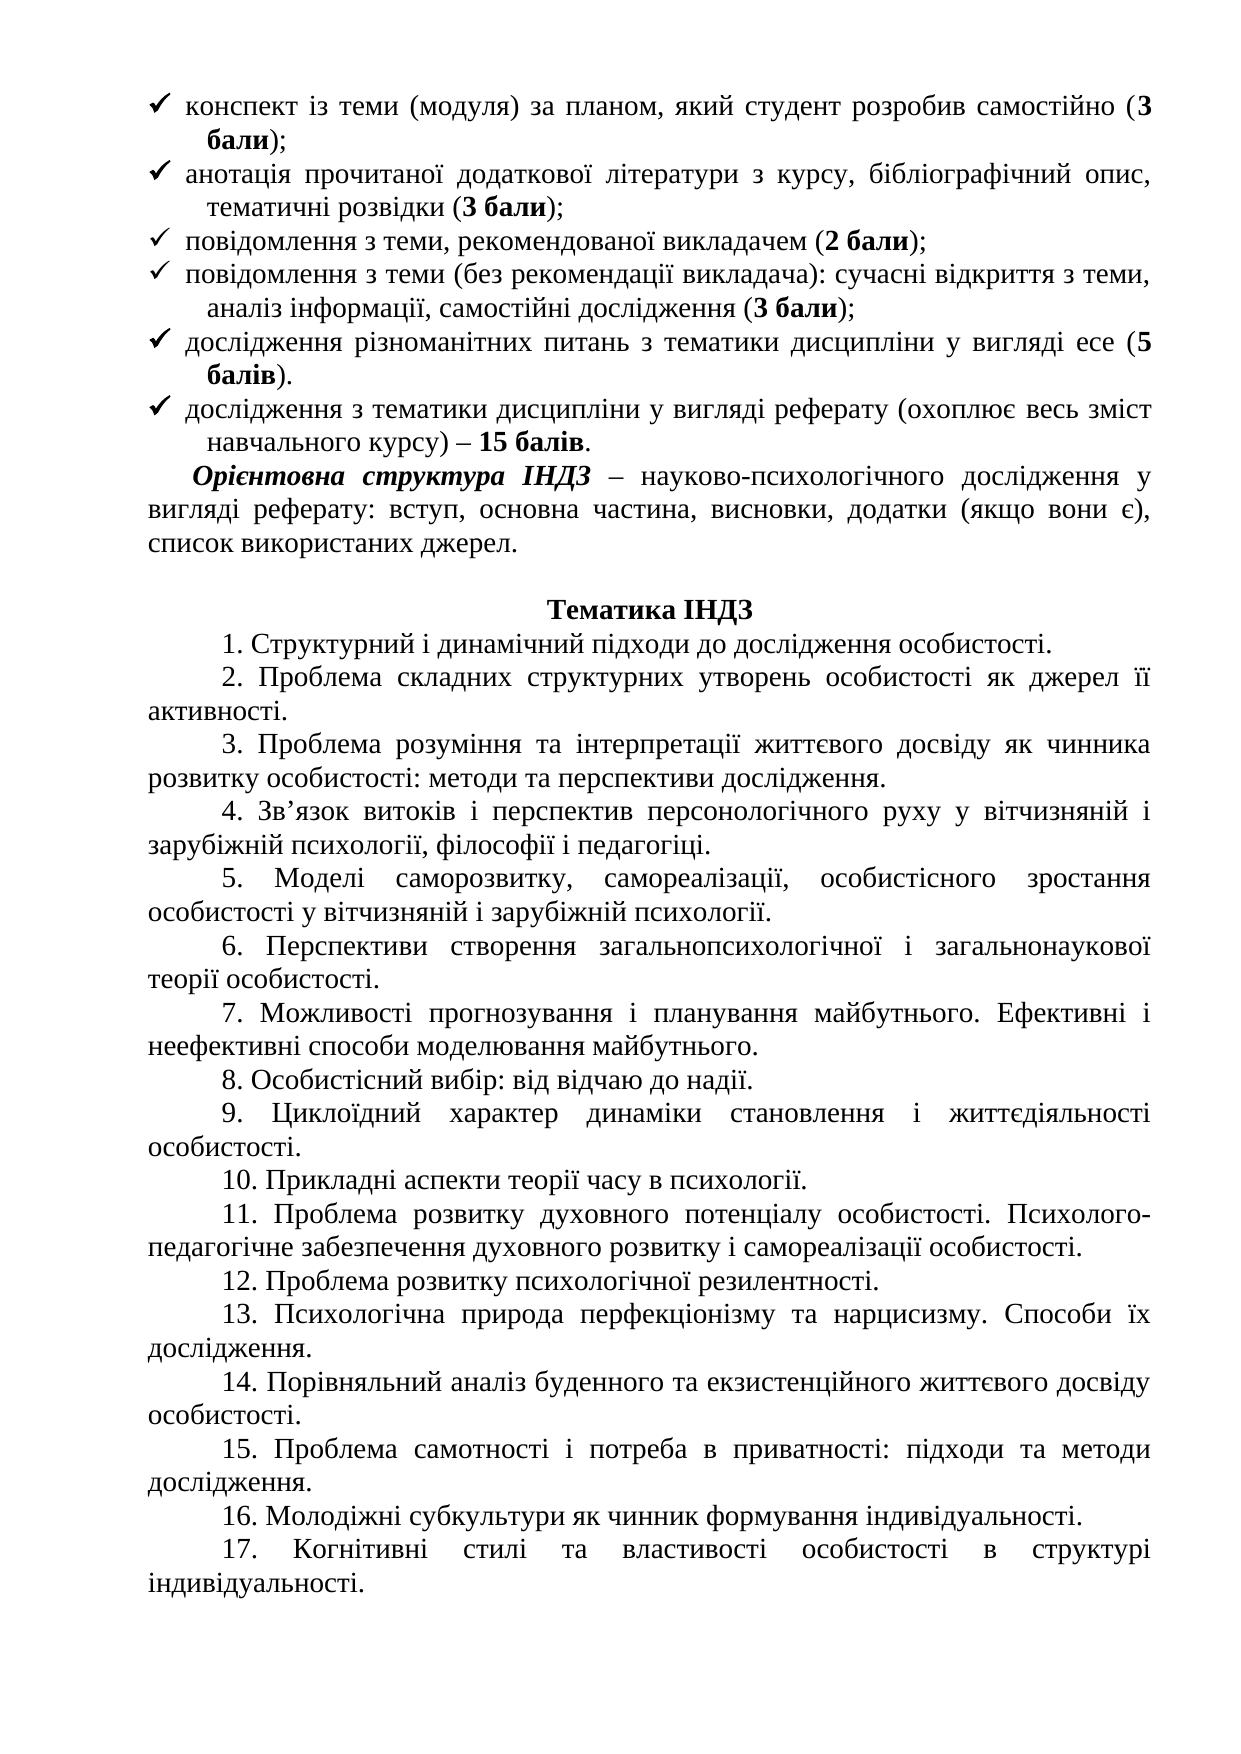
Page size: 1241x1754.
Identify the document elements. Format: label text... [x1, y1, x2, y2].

text 13. Психологічна природа перфекціонізму та нарцисизму. Способи їх дослідження. [148, 1297, 1152, 1364]
list анотація прочитаної додаткової літератури з курсу, бібліографічний опис, тематичні розвідки (3 бали); [148, 156, 1152, 223]
text 8. Особистісний вибір: від відчаю до надії. [148, 1062, 1152, 1095]
text 16. Молодіжні субкультури як чинник формування індивідуальності. [148, 1498, 1152, 1531]
text 12. Проблема розвитку психологічної резилентності. [148, 1263, 1152, 1297]
text 14. Порівняльний аналіз буденного та екзистенційного життєвого досвіду особистості. [148, 1364, 1152, 1431]
text 4. Зв’язок витоків і перспектив персонологічного руху у вітчизняній і зарубіжній психології, філософії і педагогіці. [148, 793, 1152, 861]
text 9. Циклоїдний характер динаміки становлення і життєдіяльності особистості. [148, 1095, 1152, 1162]
list конспект із теми (модуля) за планом, який студент розробив самостійно (3 бали); [148, 88, 1152, 156]
text 5. Моделі саморозвитку, самореалізації, особистісного зростання особистості у вітчизняній і зарубіжній психології. [148, 861, 1152, 928]
list дослідження різноманітних питань з тематики дисципліни у вигляді есе (5 балів). [148, 324, 1152, 391]
text 2. Проблема складних структурних утворень особистості як джерел її активності. [148, 659, 1152, 726]
list повідомлення з теми, рекомендованої викладачем (2 бали); [148, 223, 1152, 257]
text 1. Структурний і динамічний підходи до дослідження особистості. [148, 626, 1152, 659]
text 6. Перспективи створення загальнопсихологічної і загальнонаукової теорії особистості. [148, 928, 1152, 995]
text 10. Прикладні аспекти теорії часу в психології. [148, 1162, 1152, 1196]
list дослідження з тематики дисципліни у вигляді реферату (охоплює весь зміст навчального курсу) – 15 балів. [148, 391, 1152, 458]
text Тематика ІНДЗ [148, 592, 1152, 626]
text 15. Проблема самотності і потреба в приватності: підходи та методи дослідження. [148, 1431, 1152, 1498]
text 3. Проблема розуміння та інтерпретації життєвого досвіду як чинника розвитку особистості: методи та перспективи дослідження. [148, 726, 1152, 793]
text 7. Можливості прогнозування і планування майбутнього. Ефективні і неефективні способи моделювання майбутнього. [148, 995, 1152, 1062]
text 11. Проблема розвитку духовного потенціалу особистості. Психолого-педагогічне забезпечення духовного розвитку і самореалізації особистості. [148, 1196, 1152, 1263]
text Орієнтовна структура ІНДЗ – науково-психологічного дослідження у вигляді реферату: вступ, основна частина, висновки, додатки (якщо вони є), список використаних джерел. [148, 458, 1152, 559]
list повідомлення з теми (без рекомендації викладача): сучасні відкриття з теми, аналіз інформації, самостійні дослідження (3 бали); [148, 257, 1152, 324]
text 17. Когнітивні стилі та властивості особистості в структурі індивідуальності. [148, 1531, 1152, 1598]
